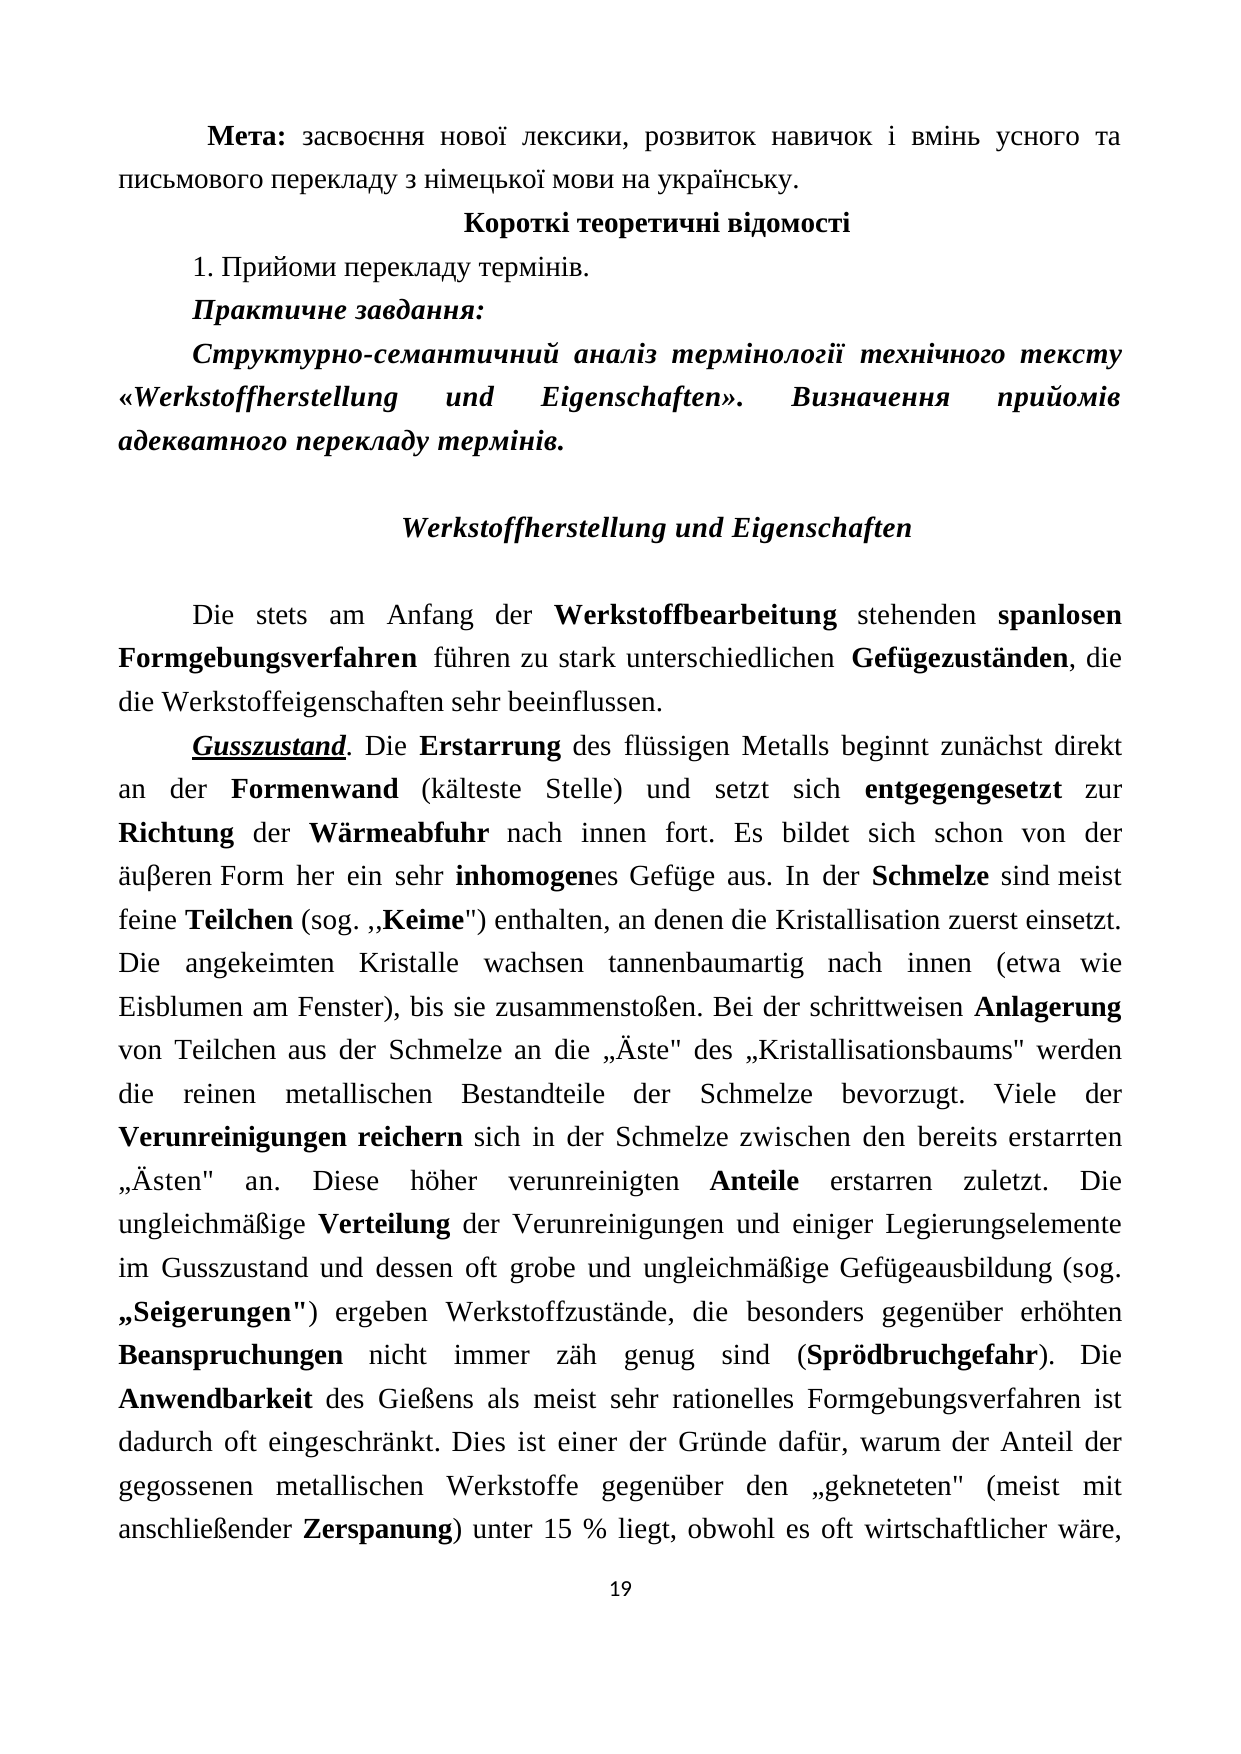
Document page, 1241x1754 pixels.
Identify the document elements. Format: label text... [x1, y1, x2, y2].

text Werkstoffherstellung und Eigenschaften [118, 510, 1122, 543]
text Короткі теоретичні відомості [118, 205, 1122, 239]
text Мета: засвоєння нової лексики, розвиток навичок і вмінь усного та письмового перекладу з німецької мови на українську. [118, 118, 1122, 195]
text Структурно-семантичний аналіз термінології технічного тексту «Werkstoffherstellung und Eigenschaften». Визначення прийомів адекватного перекладу термінів. [118, 336, 1122, 456]
text 1. Прийоми перекладу термінів. [118, 249, 1122, 282]
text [118, 728, 1122, 1545]
text Die stets am Anfang der Werkstoffbearbeitung stehenden spanlosen Formgebungsverfahren führen zu stark unterschiedlichen Gefügezuständen, die die Werkstoffeigenschaften sehr beeinflussen. [118, 597, 1122, 718]
text Практичне завдання: [118, 292, 1122, 326]
